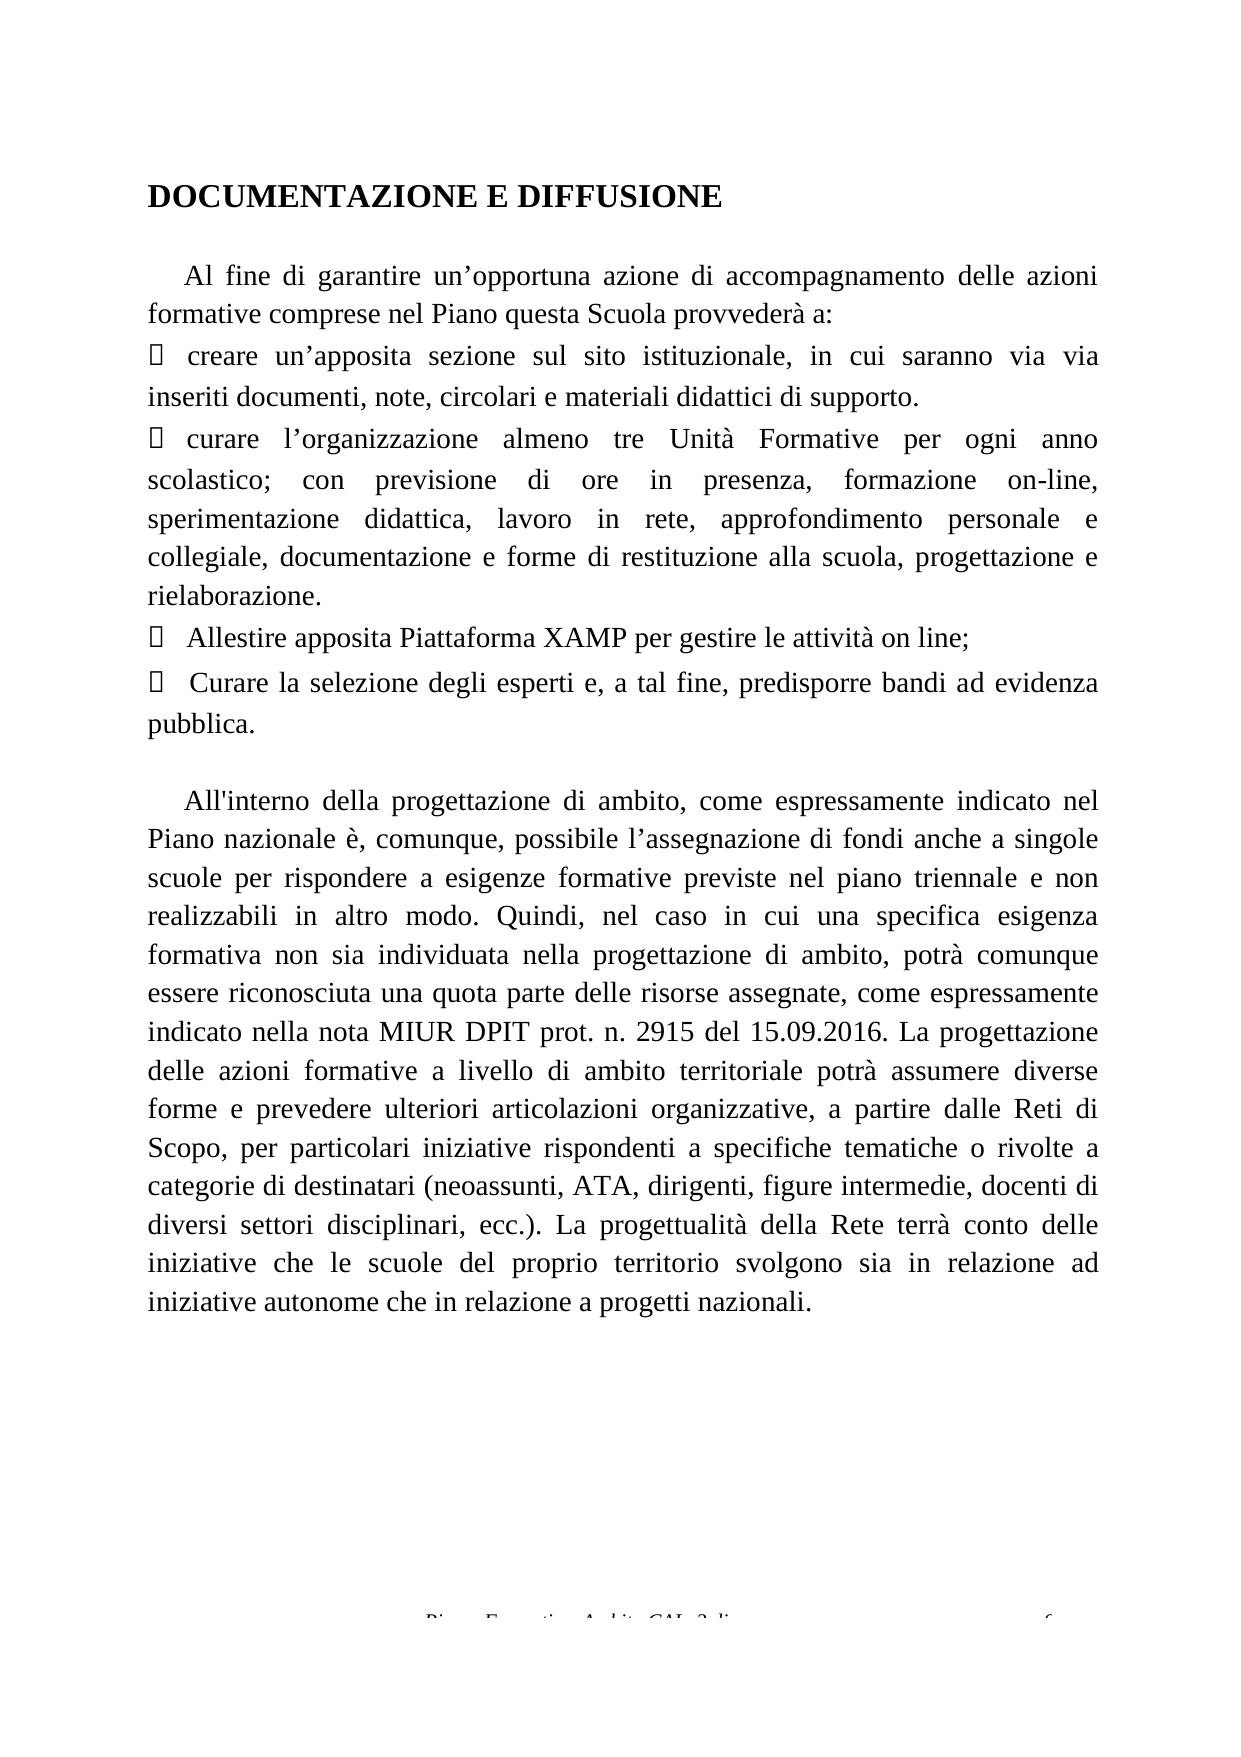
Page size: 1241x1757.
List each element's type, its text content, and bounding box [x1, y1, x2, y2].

text  Allestire apposita Piattaforma XAMP per gestire le attività on line; [147, 617, 978, 656]
text  Curare la selezione degli esperti e, a tal fine, predisporre bandi ad evidenza pubblica. [147, 661, 1098, 739]
text  curare l’organizzazione almeno tre Unità Formative per ogni anno scolastico; con previsione di ore in presenza, formazione on-line, sperimentazione didattica, lavoro in rete, approfondimento personale e collegiale, documentazione e forme di restituzione alla scuola, progettazione e rielaborazione. [147, 418, 1099, 611]
text  creare un’apposita sezione sul sito istituzionale, in cui saranno via via inseriti documenti, note, circolari e materiali didattici di supporto. [147, 334, 1099, 412]
text DOCUMENTAZIONE E DIFFUSIONE [147, 176, 727, 214]
text All'interno della progettazione di ambito, come espressamente indicato nel Piano nazionale è, comunque, possibile l’assegnazione di fondi anche a singole scuole per rispondere a esigenze formative previste nel piano triennale e non realizzabili in altro modo. Quindi, nel caso in cui una specifica esigenza formativa non sia individuata nella progettazione di ambito, potrà comunque essere riconosciuta una quota parte delle risorse assegnate, come espressamente indicato nella nota MIUR DPIT prot. n. 2915 del 15.09.2016. La progettazione delle azioni formative a livello di ambito territoriale potrà assumere diverse forme e prevedere ulteriori articolazioni organizzative, a partire dalle Reti di Scopo, per particolari iniziative rispondenti a specifiche tematiche o rivolte a categorie di destinatari (neoassunti, ATA, dirigenti, figure intermedie, docenti di diversi settori disciplinari, ecc.). La progettualità della Rete terrà conto delle iniziative che le scuole del proprio territorio svolgono sia in relazione ad iniziative autonome che in relazione a progetti nazionali. [147, 783, 1098, 1317]
text Al fine di garantire un’opportuna azione di accompagnamento delle azioni formative comprese nel Piano questa Scuola provvederà a: [147, 258, 1098, 330]
